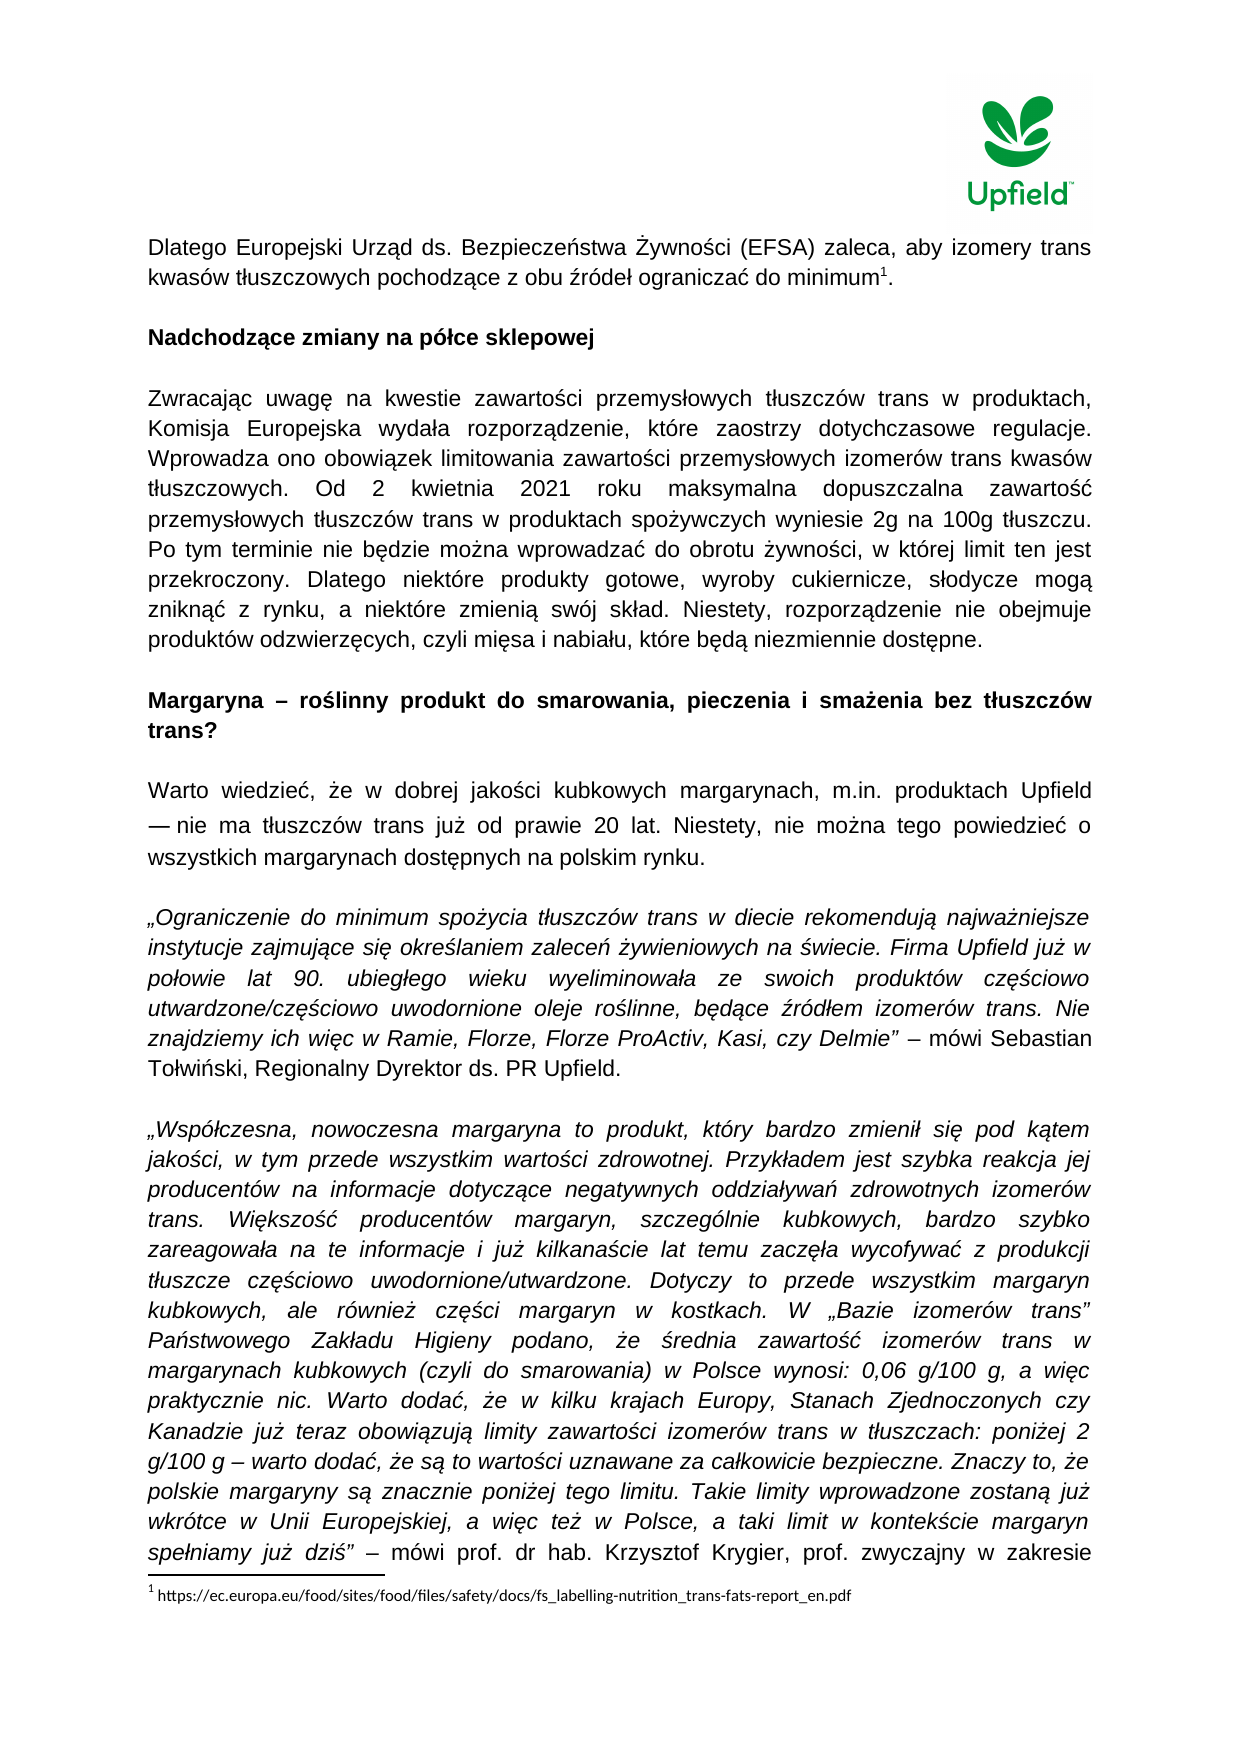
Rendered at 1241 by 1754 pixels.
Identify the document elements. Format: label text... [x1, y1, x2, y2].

list Margaryna – roślinny produkt do smarowania, pieczenia i smażenia bez tłuszczów trans? [148, 687, 1093, 743]
list Warto wiedzieć, że w dobrej jakości kubkowych margarynach, m.in. produktach Upfield — nie ma tłuszczów trans już od prawie 20 lat. Niestety, nie można tego powiedzieć o wszystkich margarynach dostępnych na polskim rynku. [148, 777, 1093, 870]
list „Ograniczenie do minimum spożycia tłuszczów trans w diecie rekomendują najważniejsze instytucje zajmujące się określaniem zaleceń żywieniowych na świecie. Firma Upfield już w połowie lat 90. ubiegłego wieku wyeliminowała ze swoich produktów częściowo utwardzone/częściowo uwodornione oleje roślinne, będące źródłem izomerów trans. Nie znajdziemy ich więc w Ramie, Florze, Florze ProActiv, Kasi, czy Delmie” – mówi Sebastian Tołwiński, Regionalny Dyrektor ds. PR Upfield. [148, 904, 1093, 1081]
list Zwracając uwagę na kwestie zawartości przemysłowych tłuszczów trans w produktach, Komisja Europejska wydała rozporządzenie, które zaostrzy dotychczasowe regulacje. Wprowadza ono obowiązek limitowania zawartości przemysłowych izomerów trans kwasów tłuszczowych. Od 2 kwietnia 2021 roku maksymalna dopuszczalna zawartość przemysłowych tłuszczów trans w produktach spożywczych wyniesie 2g na 100g tłuszczu. Po tym terminie nie będzie można wprowadzać do obrotu żywności, w której limit ten jest przekroczony. Dlatego niektóre produkty gotowe, wyroby cukiernicze, słodycze mogą zniknąć z rynku, a niektóre zmienią swój skład. Niestety, rozporządzenie nie obejmuje produktów odzwierzęcych, czyli mięsa i nabiału, które będą niezmiennie dostępne. [148, 385, 1093, 653]
list Nadchodzące zmiany na półce sklepowej [148, 324, 1093, 351]
picture [945, 73, 1093, 234]
